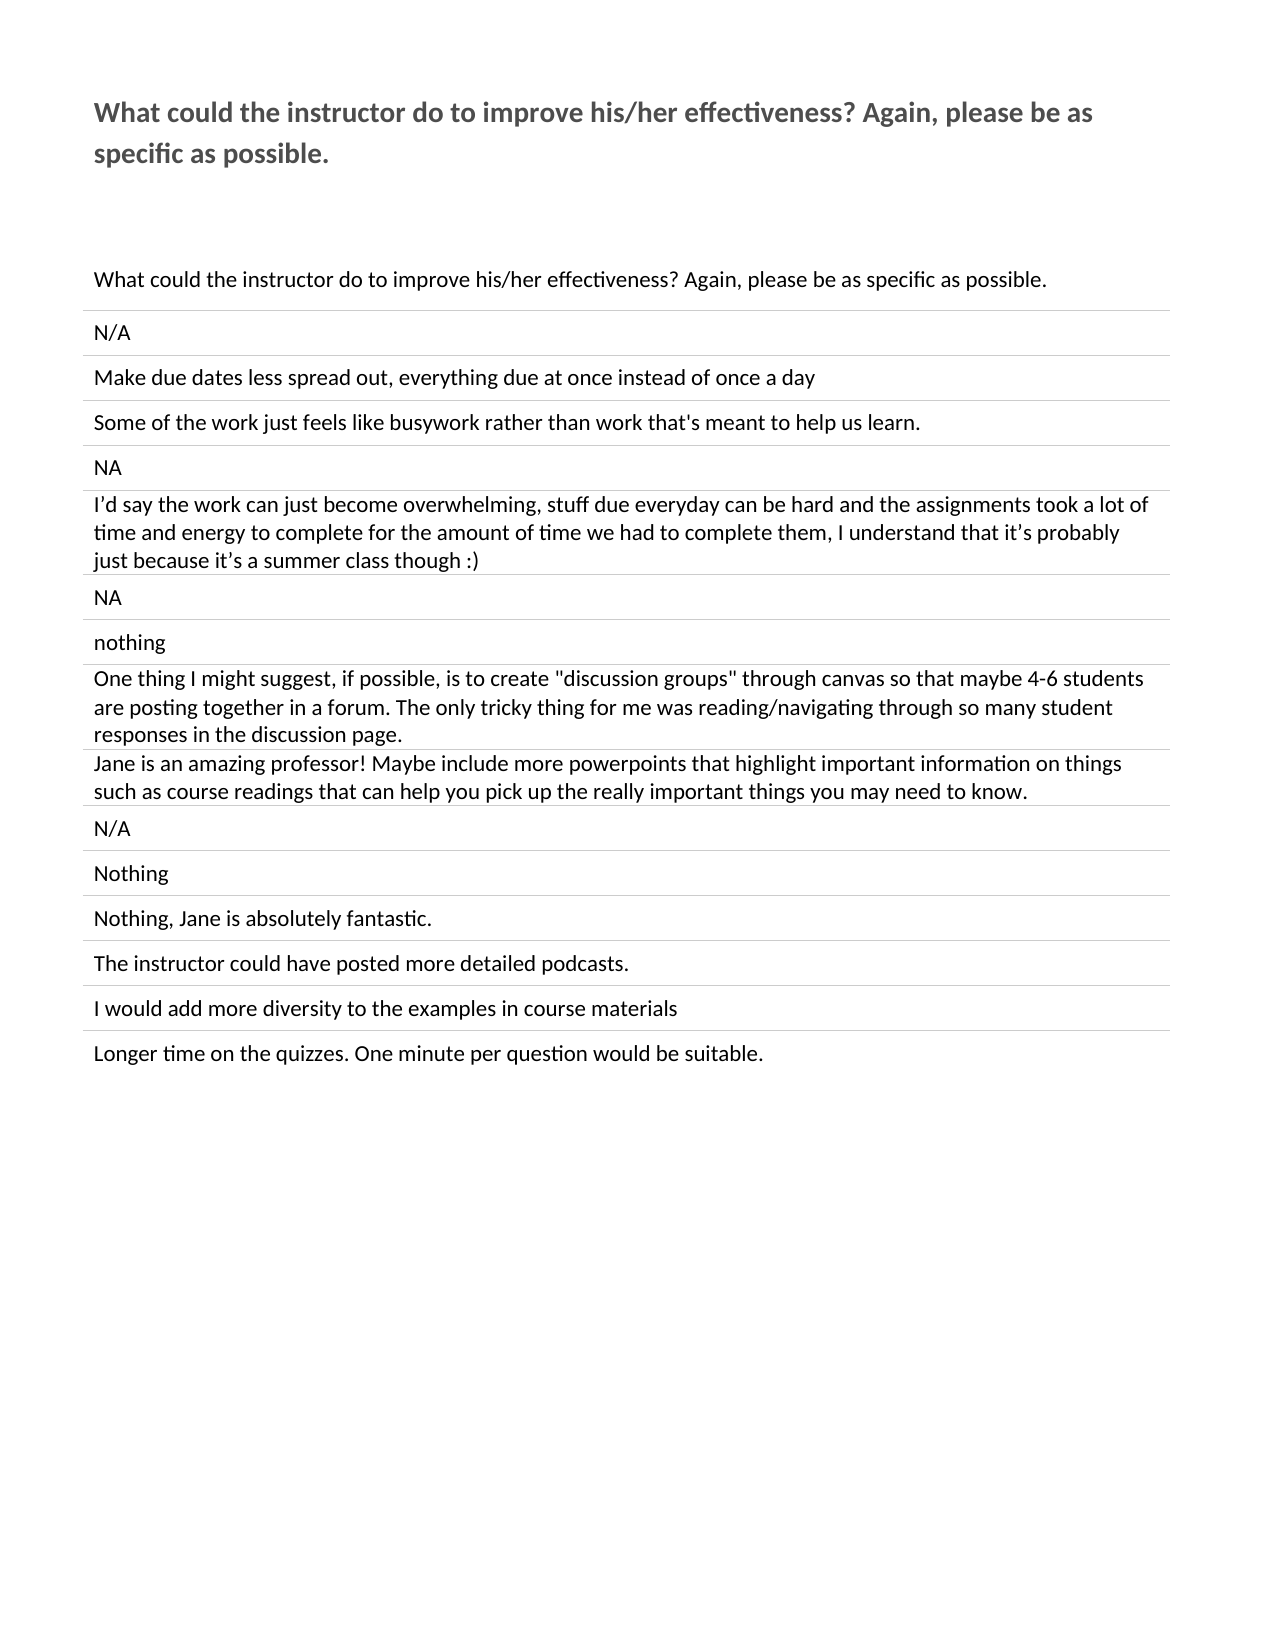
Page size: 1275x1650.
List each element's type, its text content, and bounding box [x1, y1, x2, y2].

table_cell Jane is an amazing professor! Maybe include more powerpoints that highlight important information on things such as course readings that can help you pick up the really important things you may need to know. [83, 750, 1170, 805]
table_cell N/A [83, 311, 1170, 354]
table_cell I would add more diversity to the examples in course materials [83, 986, 1170, 1030]
table_cell nothing [83, 620, 1170, 664]
table_cell NA [83, 575, 1170, 619]
table_header What could the instructor do to improve his/her effectiveness? Again, please be as specific as possible. [83, 250, 1170, 309]
text What could the instructor do to improve his/her effectiveness? Again, please be as specific as possible. [94, 94, 1181, 170]
table_cell One thing I might suggest, if possible, is to create "discussion groups" through canvas so that maybe 4-6 students are posting together in a forum. The only tricky thing for me was reading/navigating through so many student responses in the discussion page. [83, 665, 1170, 749]
table_cell Nothing, Jane is absolutely fantastic. [83, 896, 1170, 940]
table_cell Make due dates less spread out, everything due at once instead of once a day [83, 356, 1170, 399]
table_cell The instructor could have posted more detailed podcasts. [83, 941, 1170, 985]
table_cell I’d say the work can just become overwhelming, stuff due everyday can be hard and the assignments took a lot of time and energy to complete for the amount of time we had to complete them, I understand that it’s probably just because it’s a summer class though :) [83, 491, 1170, 574]
table_cell N/A [83, 806, 1170, 850]
table_cell Nothing [83, 851, 1170, 895]
table_cell Some of the work just feels like busywork rather than work that's meant to help us learn. [83, 401, 1170, 444]
table_cell Longer time on the quizzes. One minute per question would be suitable. [83, 1031, 1170, 1075]
table_cell NA [83, 446, 1170, 489]
